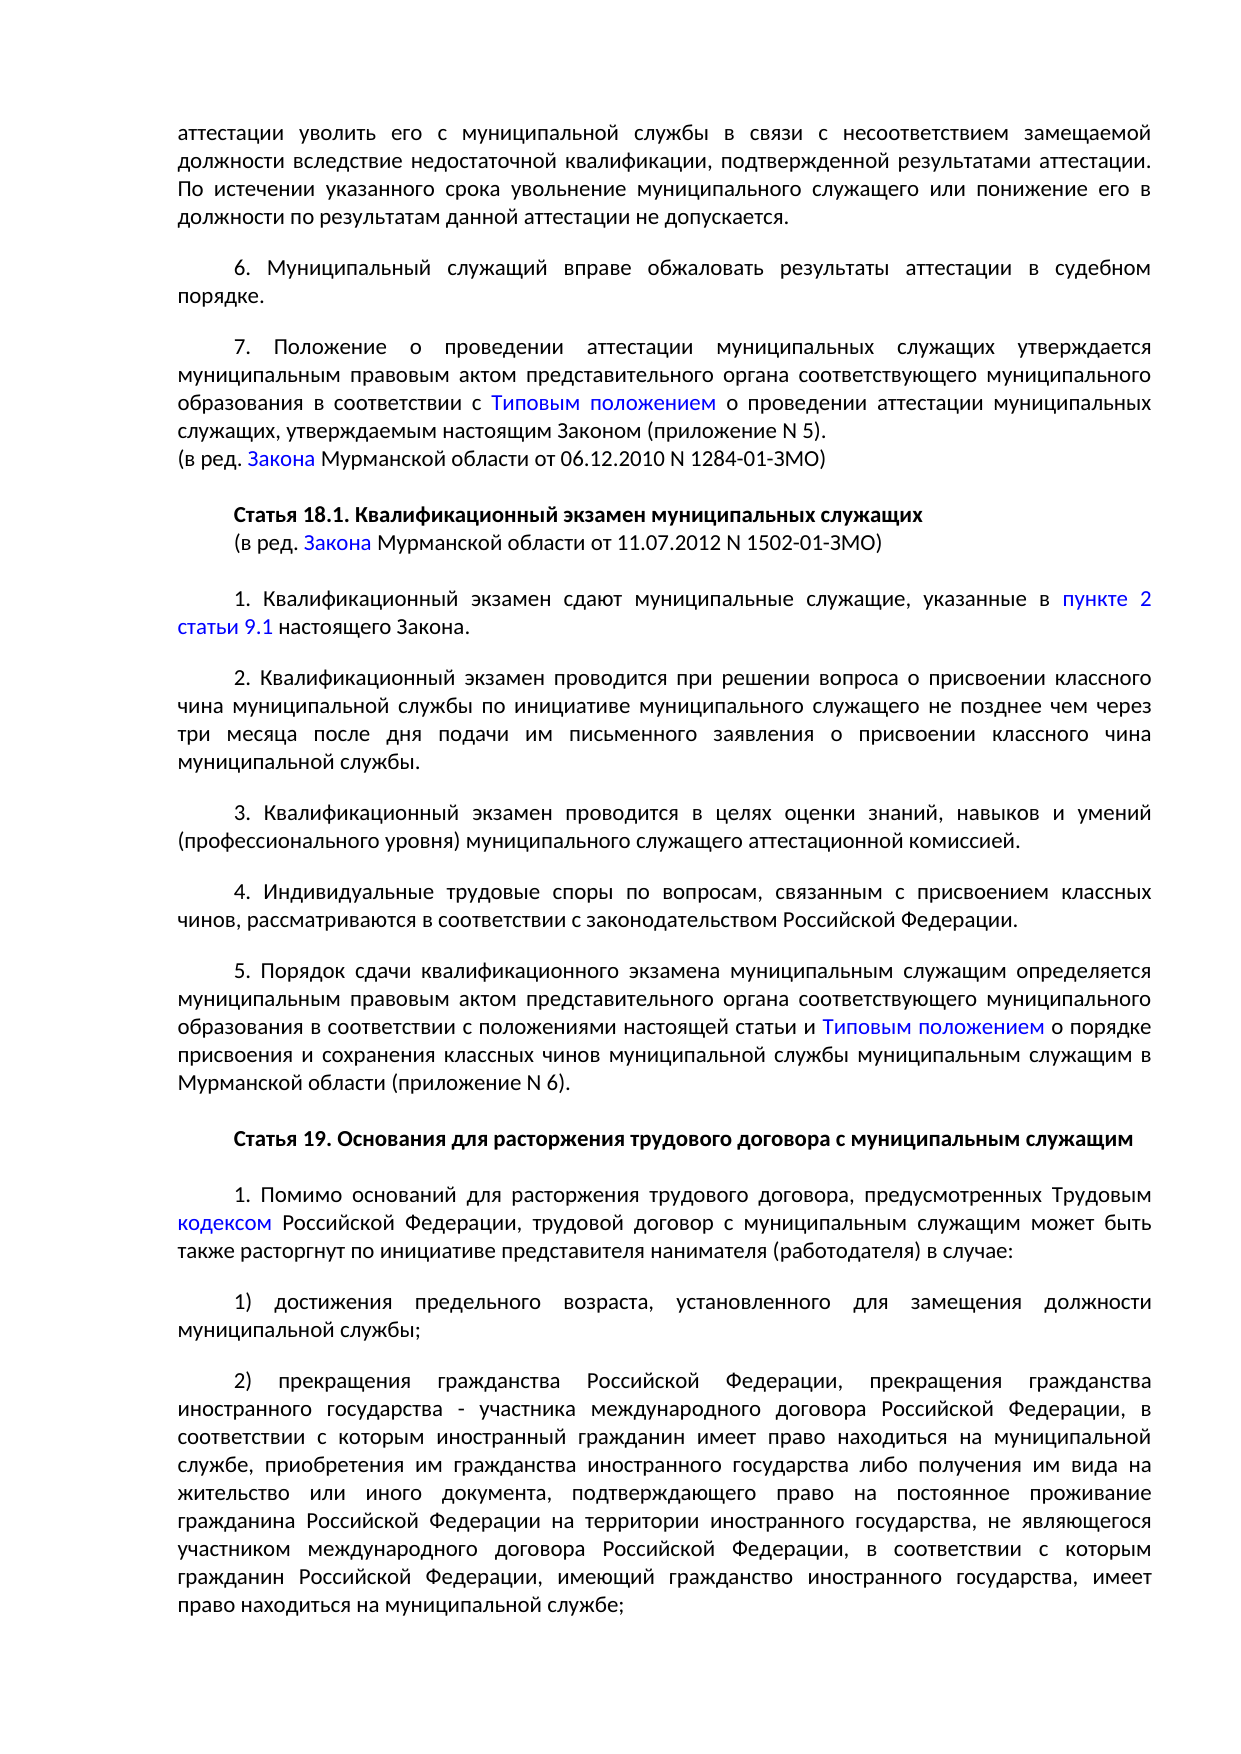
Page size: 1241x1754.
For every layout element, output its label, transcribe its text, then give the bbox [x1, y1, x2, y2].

text 1. Помимо оснований для расторжения трудового договора, предусмотренных Трудовым кодексом Российской Федерации, трудовой договор с муниципальным служащим может быть также расторгнут по инициативе представителя нанимателя (работодателя) в случае: [177, 1180, 1152, 1264]
title Статья 18.1. Квалификационный экзамен муниципальных служащих [177, 500, 1152, 528]
text 3. Квалификационный экзамен проводится в целях оценки знаний, навыков и умений (профессионального уровня) муниципального служащего аттестационной комиссией. [177, 798, 1152, 854]
text 2. Квалификационный экзамен проводится при решении вопроса о присвоении классного чина муниципальной службы по инициативе муниципального служащего не позднее чем через три месяца после дня подачи им письменного заявления о присвоении классного чина муниципальной службы. [177, 663, 1152, 775]
text 1. Квалификационный экзамен сдают муниципальные служащие, указанные в пункте 2 статьи 9.1 настоящего Закона. [177, 584, 1152, 640]
text (в ред. Закона Мурманской области от 11.07.2012 N 1502-01-ЗМО) [177, 528, 1152, 556]
text (в ред. Закона Мурманской области от 06.12.2010 N 1284-01-ЗМО) [177, 444, 1152, 472]
title Статья 19. Основания для расторжения трудового договора с муниципальным служащим [177, 1124, 1152, 1152]
text 1) достижения предельного возраста, установленного для замещения должности муниципальной службы; [177, 1287, 1152, 1343]
text 5. Порядок сдачи квалификационного экзамена муниципальным служащим определяется муниципальным правовым актом представительного органа соответствующего муниципального образования в соответствии с положениями настоящей статьи и Типовым положением о порядке присвоения и сохранения классных чинов муниципальной службы муниципальным служащим в Мурманской области (приложение N 6). [177, 956, 1152, 1096]
text 2) прекращения гражданства Российской Федерации, прекращения гражданства иностранного государства - участника международного договора Российской Федерации, в соответствии с которым иностранный гражданин имеет право находиться на муниципальной службе, приобретения им гражданства иностранного государства либо получения им вида на жительство или иного документа, подтверждающего право на постоянное проживание гражданина Российской Федерации на территории иностранного государства, не являющегося участником международного договора Российской Федерации, в соответствии с которым гражданин Российской Федерации, имеющий гражданство иностранного государства, имеет право находиться на муниципальной службе; [177, 1366, 1152, 1618]
text 6. Муниципальный служащий вправе обжаловать результаты аттестации в судебном порядке. [177, 253, 1152, 309]
text 7. Положение о проведении аттестации муниципальных служащих утверждается муниципальным правовым актом представительного органа соответствующего муниципального образования в соответствии с Типовым положением о проведении аттестации муниципальных служащих, утверждаемым настоящим Законом (приложение N 5). [177, 332, 1152, 444]
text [177, 118, 1152, 230]
text 4. Индивидуальные трудовые споры по вопросам, связанным с присвоением классных чинов, рассматриваются в соответствии с законодательством Российской Федерации. [177, 877, 1152, 933]
